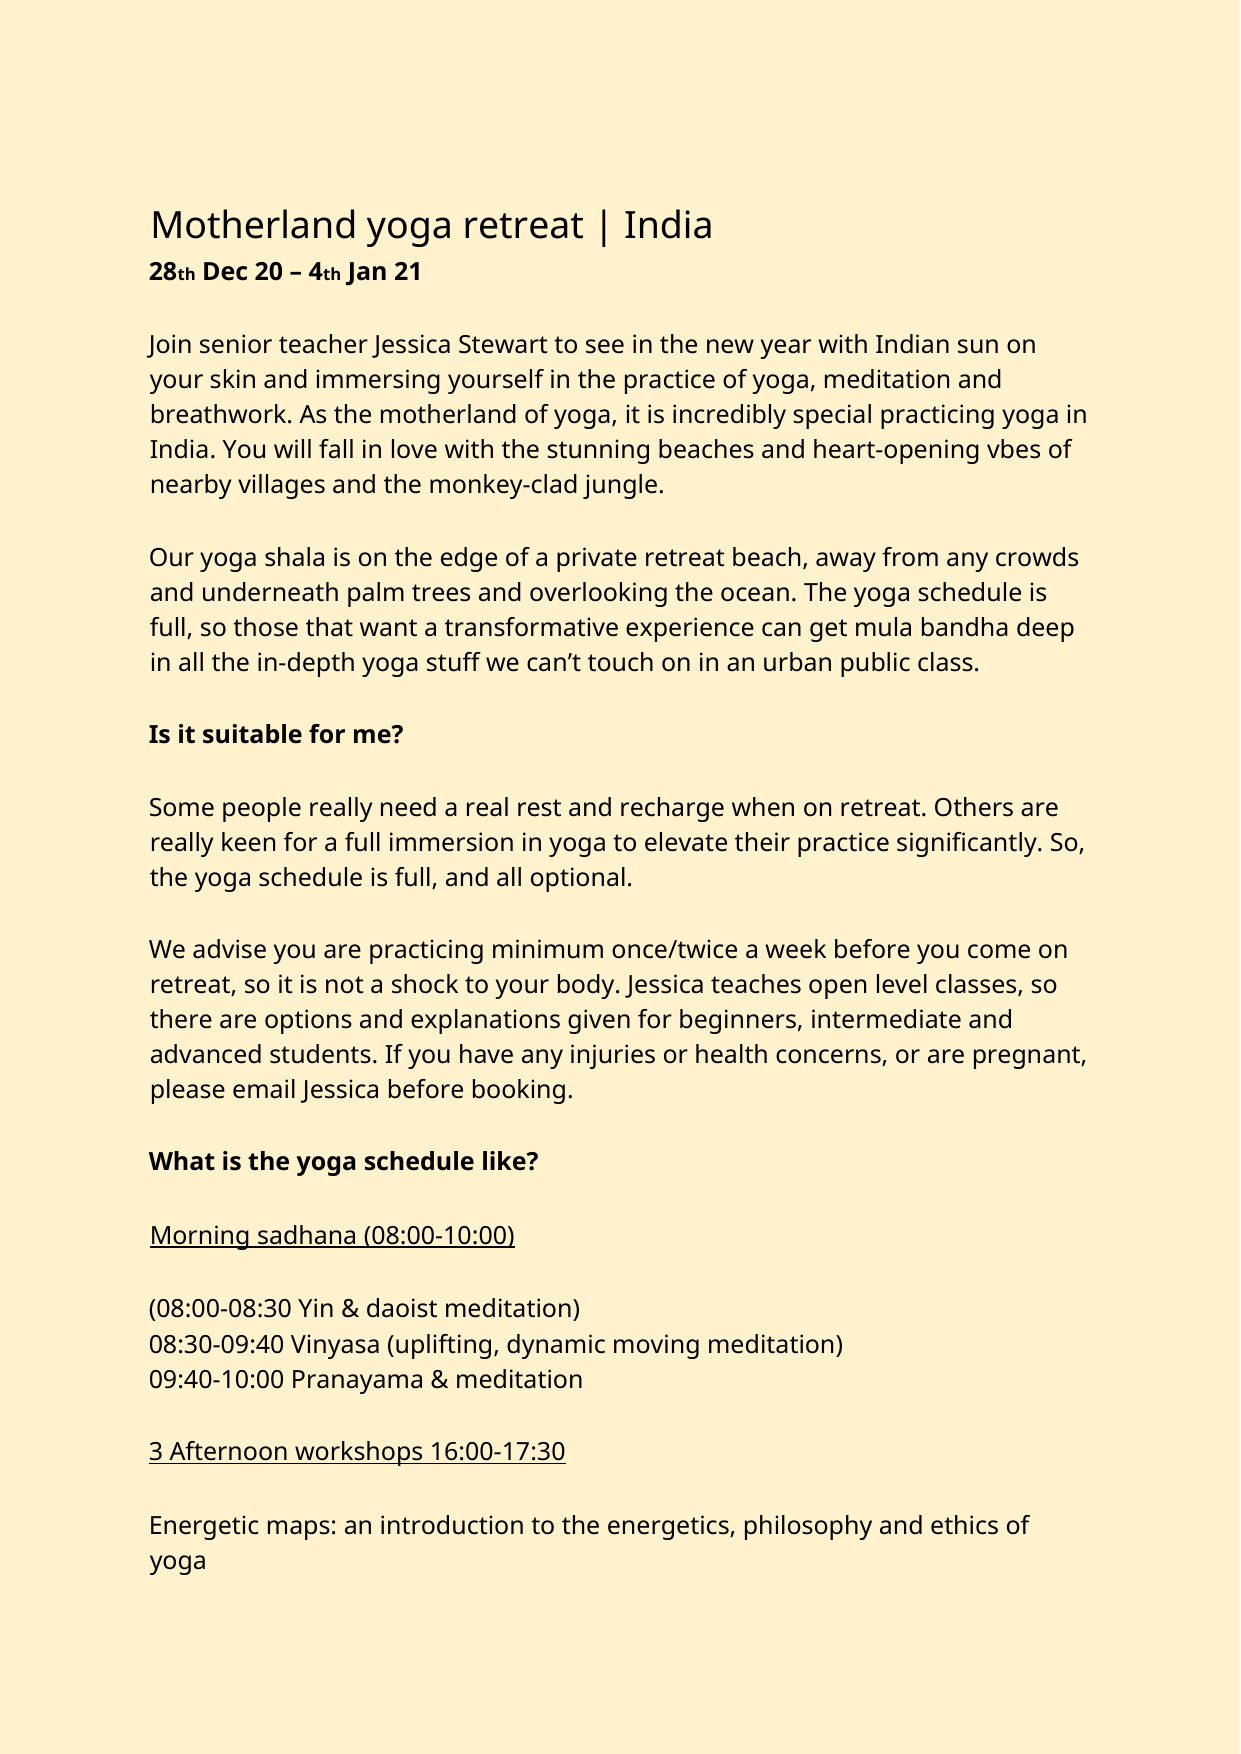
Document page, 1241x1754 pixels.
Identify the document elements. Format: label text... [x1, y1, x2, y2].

text Some people really need a real rest and recharge when on retreat. Others are really keen for a full immersion in yoga to elevate their practice significantly. So, the yoga schedule is full, and all optional. [148, 790, 1090, 894]
text What is the yoga schedule like? [148, 1144, 1090, 1178]
text We advise you are practicing minimum once/twice a week before you come on retreat, so it is not a shock to your body. Jessica teaches open level classes, so there are options and explanations given for beginners, intermediate and advanced students. If you have any injuries or health concerns, or are pregnant, please email Jessica before booking. [148, 932, 1090, 1106]
text Our yoga shala is on the edge of a private retreat beach, away from any crowds and underneath palm trees and overlooking the ocean. The yoga schedule is full, so those that want a transformative experience can get mula bandha deep in all the in-depth yoga stuff we can’t touch on in an urban public class. [148, 539, 1090, 678]
text 08:30-09:40 Vinyasa (uplifting, dynamic moving meditation) [148, 1326, 1090, 1360]
subtitle Morning sadhana (08:00-10:00) [149, 1217, 1090, 1252]
text (08:00-08:30 Yin & daoist meditation) [148, 1291, 1090, 1325]
text 28th Dec 20 – 4th Jan 21 [148, 253, 1090, 288]
text Join senior teacher Jessica Stewart to see in the new year with Indian sun on your skin and immersing yourself in the practice of yoga, meditation and breathwork. As the motherland of yoga, it is incredibly special practicing yoga in India. You will fall in love with the stunning beaches and heart-opening vbes of nearby villages and the monkey-clad jungle. [148, 327, 1090, 501]
text Is it suitable for me? [148, 716, 1090, 750]
subtitle Afternoon workshops 16:00-17:30 [148, 1434, 1090, 1468]
text Energetic maps: an introduction to the energetics, philosophy and ethics of yoga [148, 1507, 1090, 1576]
text Motherland yoga retreat | India [150, 198, 1090, 249]
text 09:40-10:00 Pranayama & meditation [148, 1362, 1090, 1396]
